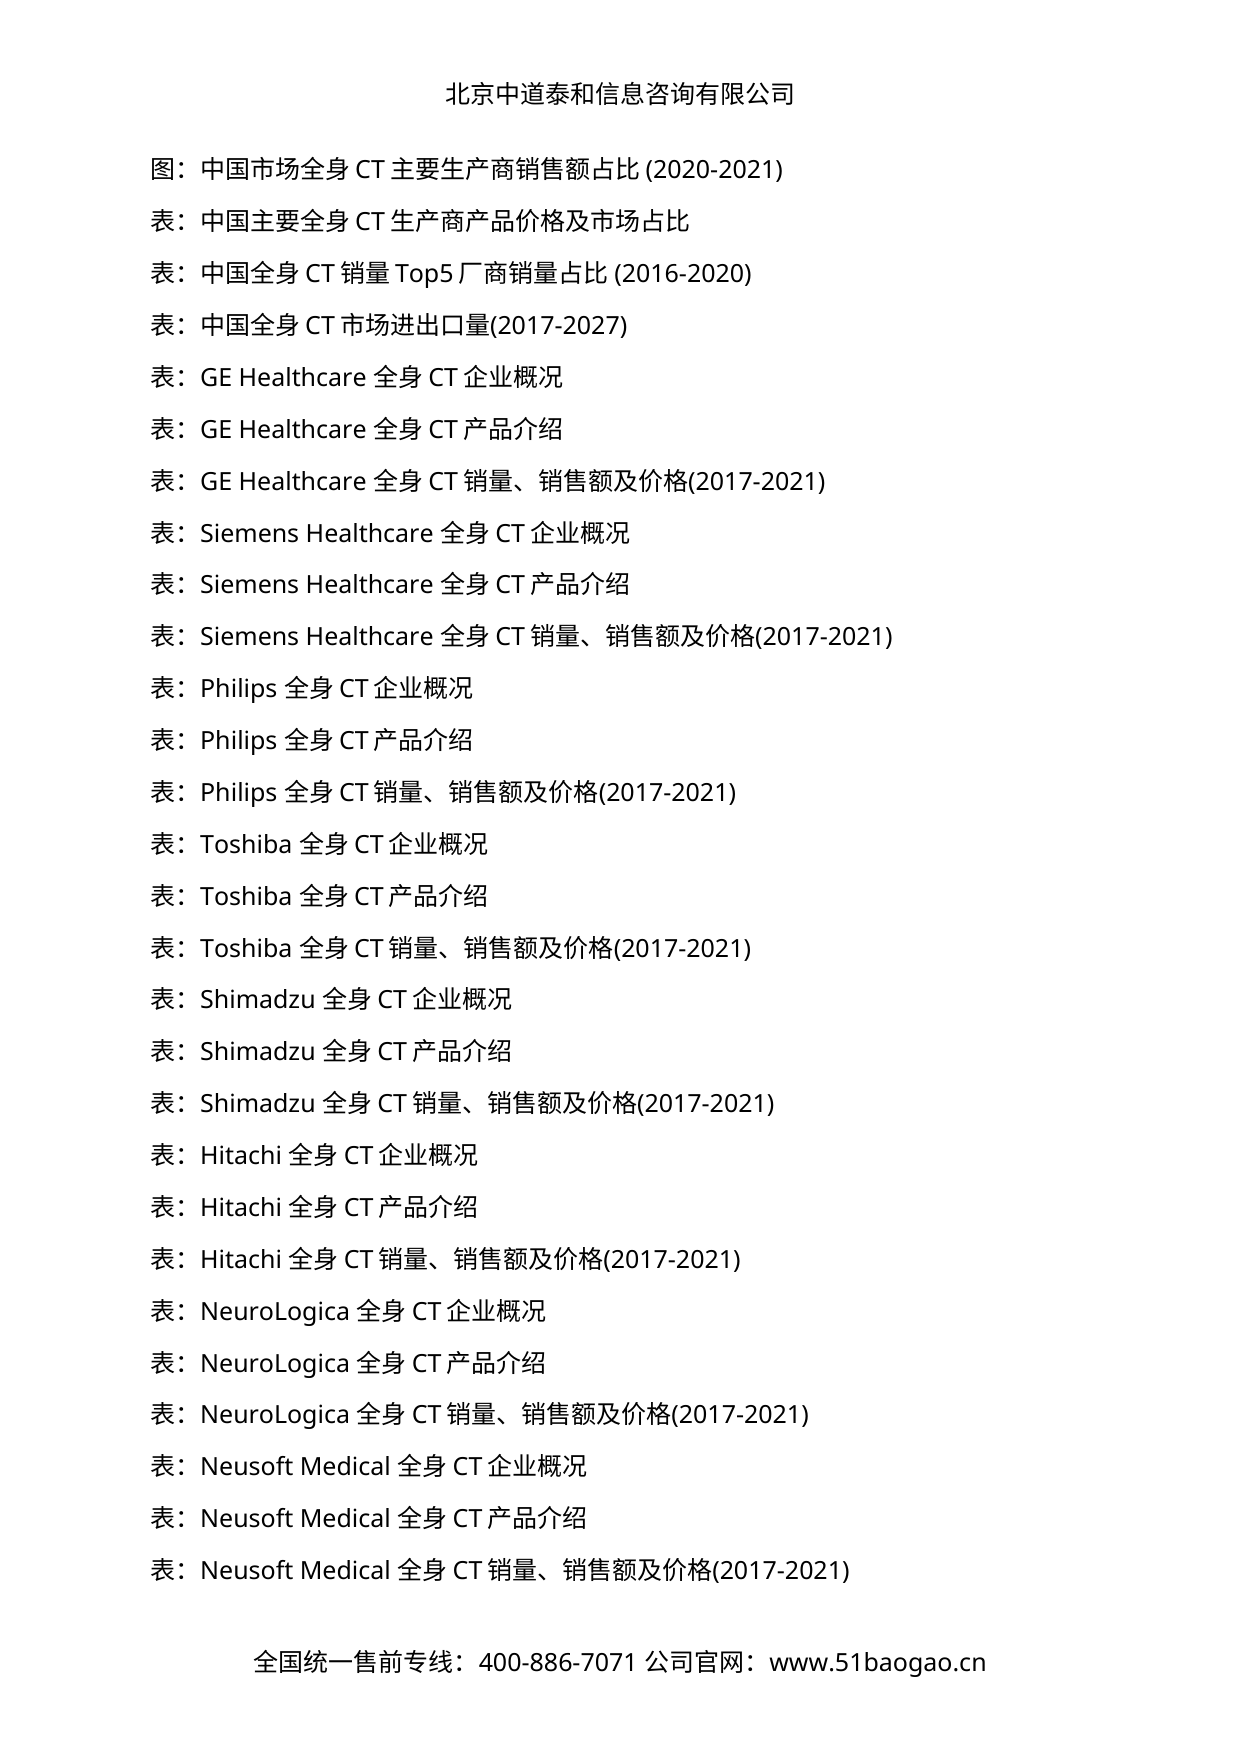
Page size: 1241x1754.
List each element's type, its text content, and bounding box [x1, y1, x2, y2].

text 表：GE Healthcare 全身CT企业概况 [150, 357, 1090, 394]
text 表：Toshiba 全身CT产品介绍 [150, 876, 1090, 912]
text 表：Philips 全身CT产品介绍 [150, 721, 1090, 757]
text 表：中国全身CT销量Top5厂商销量占比 (2016-2020) [150, 254, 1090, 290]
text 表：Shimadzu 全身CT销量、销售额及价格(2017-2021) [150, 1084, 1090, 1120]
text 表：Philips 全身CT销量、销售额及价格(2017-2021) [150, 772, 1090, 809]
text 表：中国全身CT市场进出口量(2017-2027) [150, 306, 1090, 342]
text 图：中国市场全身CT主要生产商销售额占比 (2020-2021) [150, 150, 1090, 186]
text 表：Neusoft Medical 全身CT销量、销售额及价格(2017-2021) [150, 1551, 1090, 1587]
text 表：Hitachi 全身CT企业概况 [150, 1136, 1090, 1172]
text 表：NeuroLogica 全身CT销量、销售额及价格(2017-2021) [150, 1395, 1090, 1431]
text 表：Hitachi 全身CT销量、销售额及价格(2017-2021) [150, 1239, 1090, 1276]
text 表：中国主要全身CT生产商产品价格及市场占比 [150, 202, 1090, 238]
text 表：GE Healthcare 全身CT销量、销售额及价格(2017-2021) [150, 461, 1090, 497]
text 表：Toshiba 全身CT销量、销售额及价格(2017-2021) [150, 928, 1090, 964]
text 表：Siemens Healthcare 全身CT企业概况 [150, 513, 1090, 549]
text 表：Siemens Healthcare 全身CT产品介绍 [150, 565, 1090, 601]
text 表：Hitachi 全身CT产品介绍 [150, 1187, 1090, 1224]
text 表：Toshiba 全身CT企业概况 [150, 824, 1090, 861]
text 表：Neusoft Medical 全身CT产品介绍 [150, 1499, 1090, 1535]
text 表：Shimadzu 全身CT企业概况 [150, 980, 1090, 1016]
text 表：Neusoft Medical 全身CT企业概况 [150, 1447, 1090, 1483]
text 表：Philips 全身CT企业概况 [150, 669, 1090, 705]
text 表：NeuroLogica 全身CT企业概况 [150, 1291, 1090, 1327]
text 表：GE Healthcare 全身CT产品介绍 [150, 409, 1090, 446]
text 表：NeuroLogica 全身CT产品介绍 [150, 1343, 1090, 1379]
text 表：Shimadzu 全身CT产品介绍 [150, 1032, 1090, 1068]
text 表：Siemens Healthcare 全身CT销量、销售额及价格(2017-2021) [150, 617, 1090, 653]
